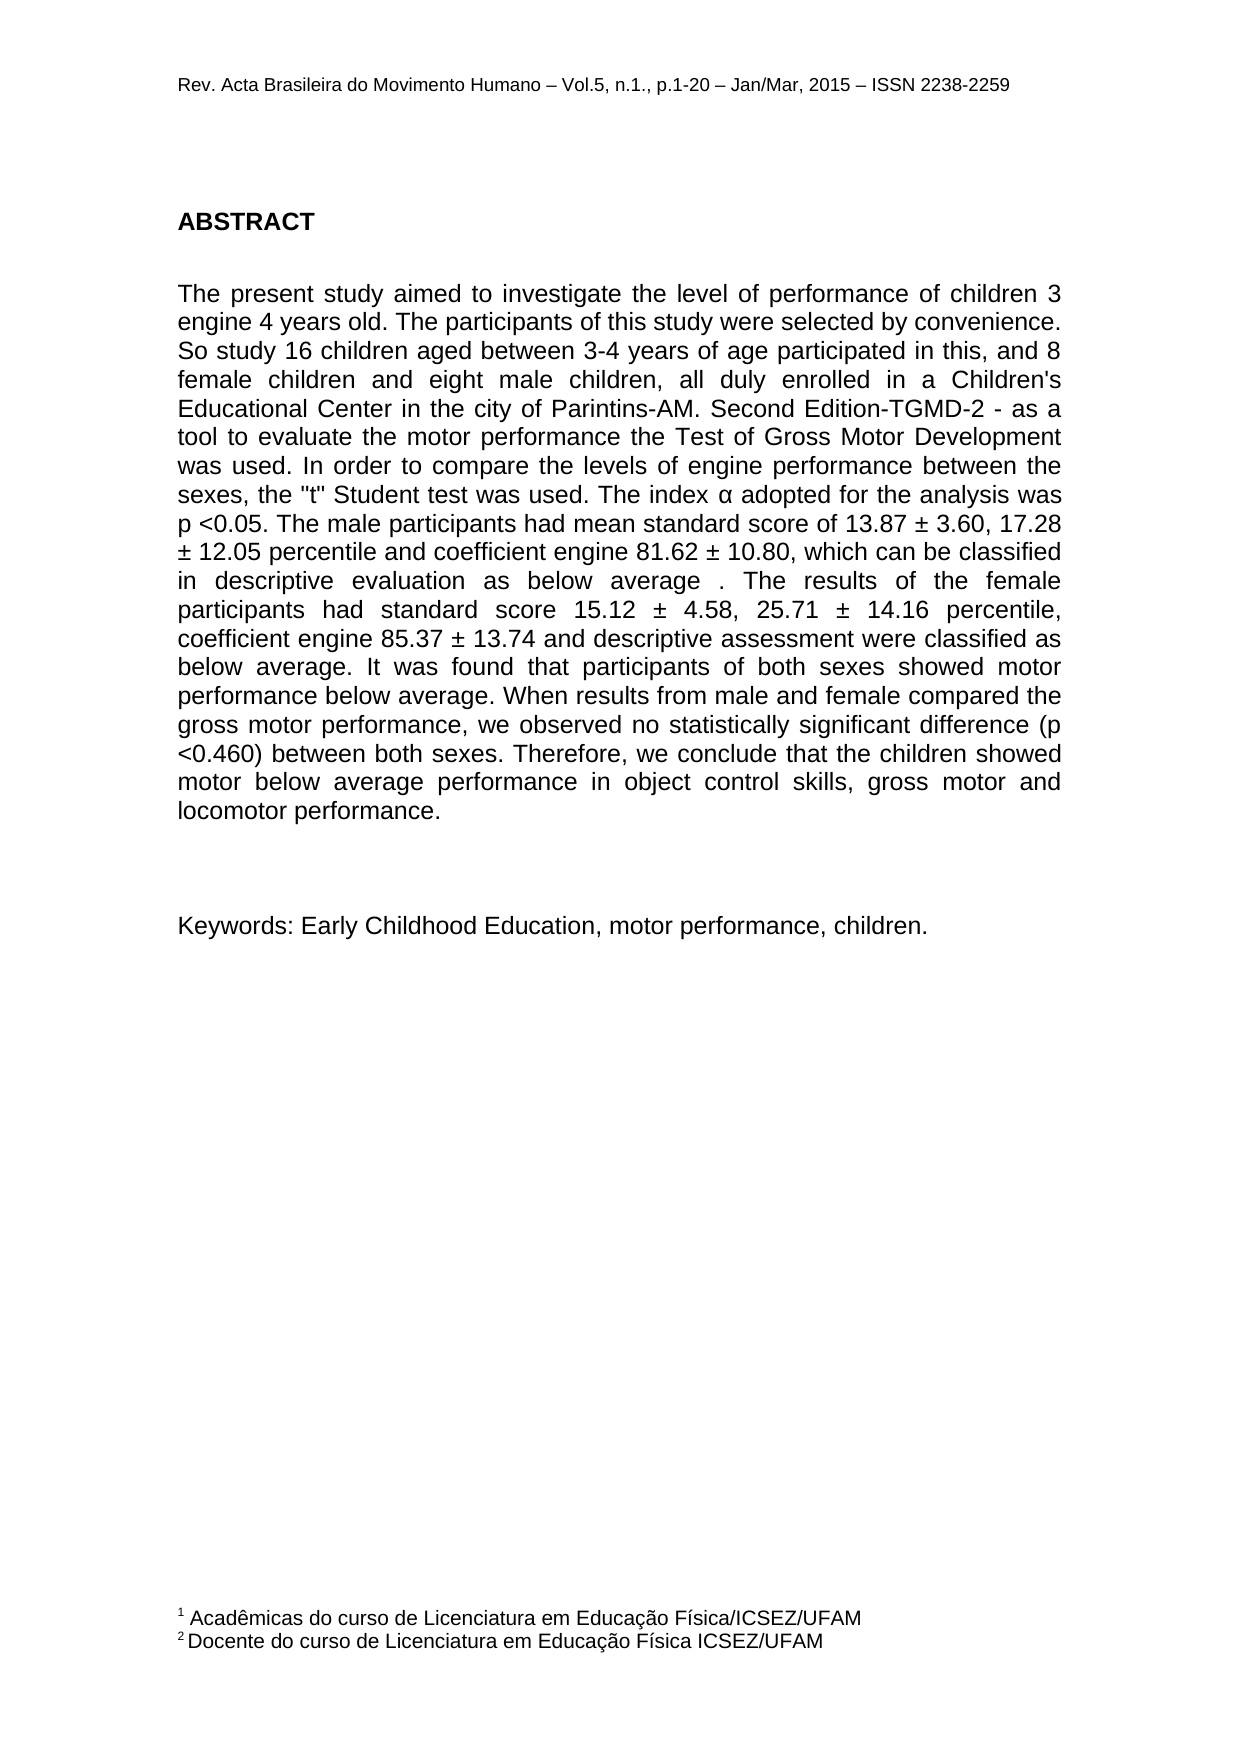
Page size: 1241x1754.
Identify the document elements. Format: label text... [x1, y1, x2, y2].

text The present study aimed to investigate the level of performance of children 3 engine 4 years old. The participants of this study were selected by convenience. So study 16 children aged between 3-4 years of age participated in this, and 8 female children and eight male children, all duly enrolled in a Children's Educational Center in the city of Parintins-AM. Second Edition-TGMD-2 - as a tool to evaluate the motor performance the Test of Gross Motor Development was used. In order to compare the levels of engine performance between the sexes, the "t" Student test was used. The index α adopted for the analysis was p <0.05. The male participants had mean standard score of 13.87 ± 3.60, 17.28 ± 12.05 percentile and coefficient engine 81.62 ± 10.80, which can be classified in descriptive evaluation as below average . The results of the female participants had standard score 15.12 ± 4.58, 25.71 ± 14.16 percentile, coefficient engine 85.37 ± 13.74 and descriptive assessment were classified as below average. It was found that participants of both sexes showed motor performance below average. When results from male and female compared the gross motor performance, we observed no statistically significant difference (p <0.460) between both sexes. Therefore, we conclude that the children showed motor below average performance in object control skills, gross motor and locomotor performance. [177, 278, 1063, 825]
text ABSTRACT [177, 207, 1063, 235]
text Keywords: Early Childhood Education, motor performance, children. [177, 911, 1063, 940]
